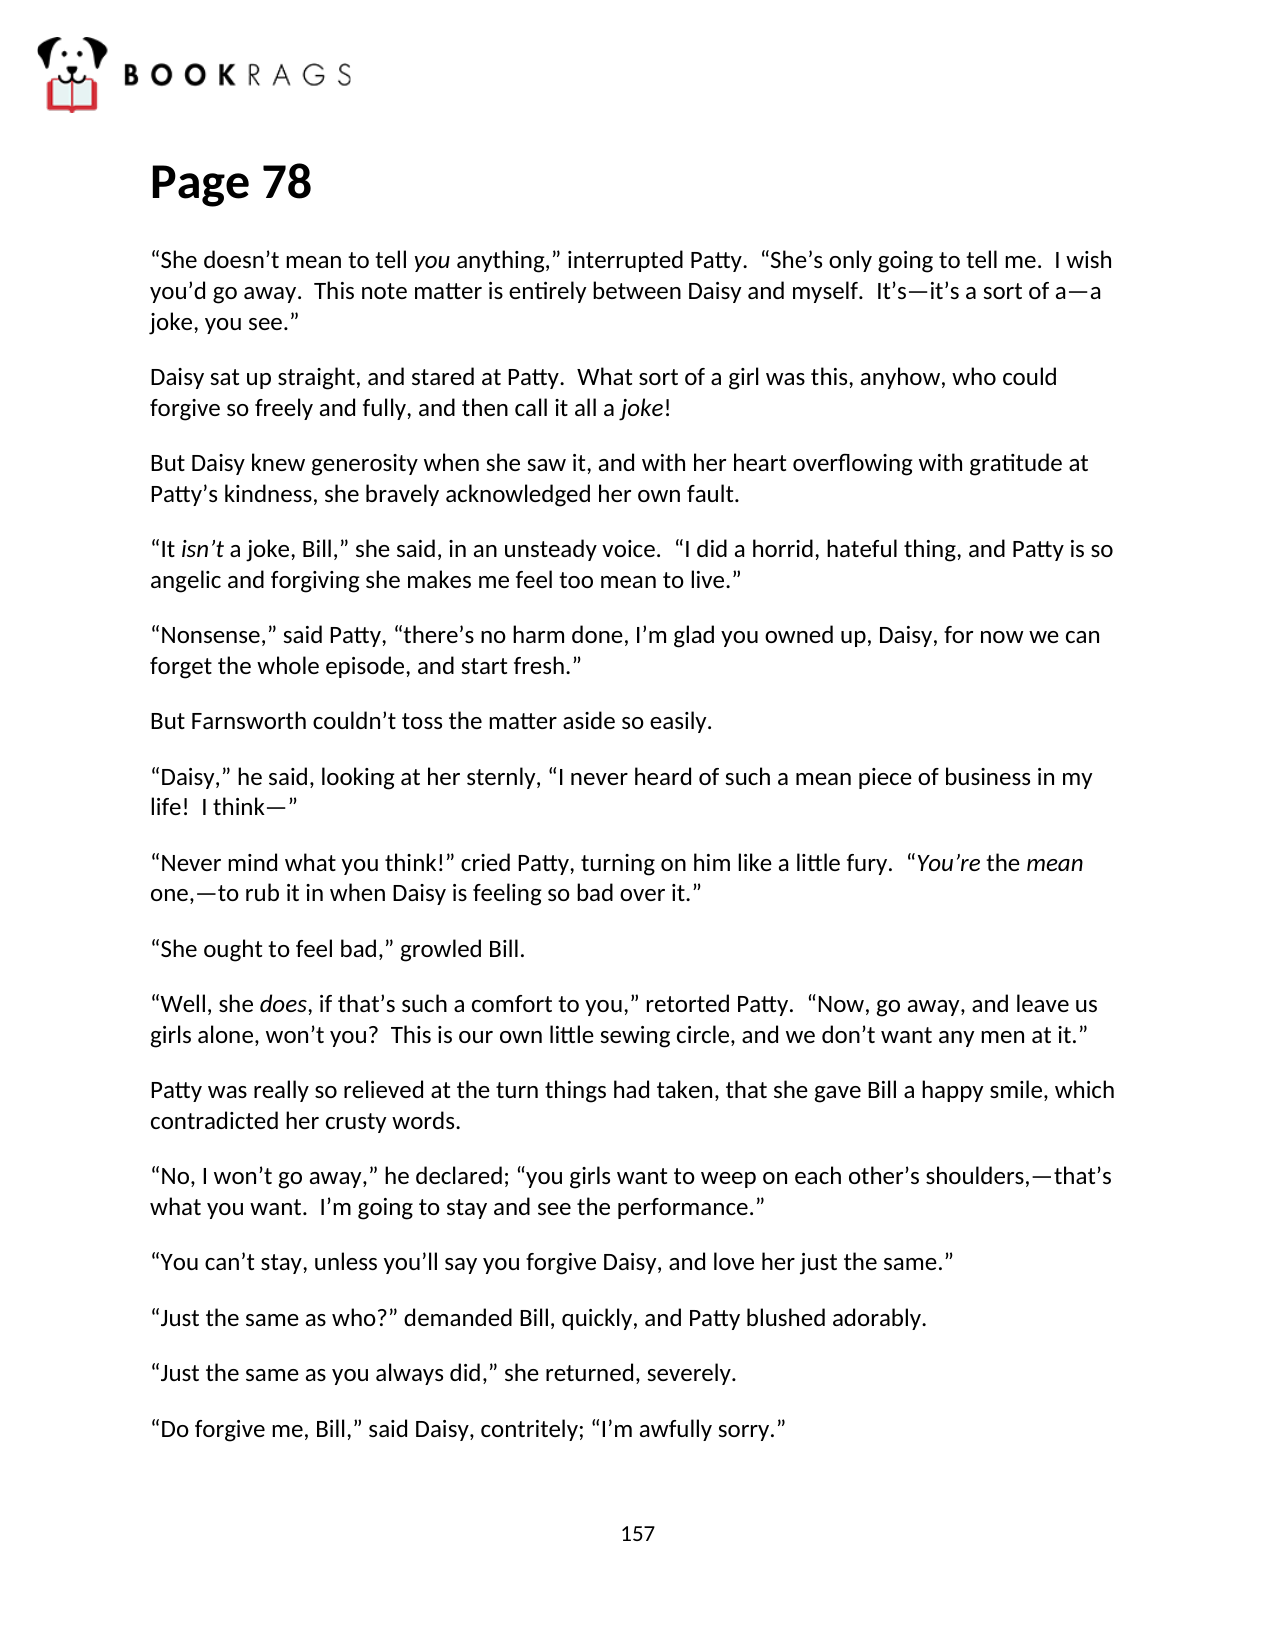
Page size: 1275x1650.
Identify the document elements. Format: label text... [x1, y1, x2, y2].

text “Well, she does, if that’s such a comfort to you,” retorted Patty. “Now, go away, and leave us girls alone, won’t you? This is our own little sewing circle, and we don’t want any men at it.” [150, 988, 1125, 1049]
text “It isn’t a joke, Bill,” she said, in an unsteady voice. “I did a horrid, hateful thing, and Patty is so angelic and forgiving she makes me feel too mean to live.” [150, 533, 1125, 594]
text “Daisy,” he said, looking at her sternly, “I never heard of such a mean piece of business in my life! I think—­” [150, 761, 1125, 822]
text “Just the same as you always did,” she returned, severely. [150, 1358, 1125, 1388]
text “Just the same as who?” demanded Bill, quickly, and Patty blushed adorably. [150, 1302, 1125, 1333]
text “No, I won’t go away,” he declared; “you girls want to weep on each other’s shoulders,—­that’s what you want. I’m going to stay and see the performance.” [150, 1161, 1125, 1222]
text “Never mind what you think!” cried Patty, turning on him like a little fury. “You’re the mean one,—­to rub it in when Daisy is feeling so bad over it.” [150, 847, 1125, 908]
text But Farnsworth couldn’t toss the matter aside so easily. [150, 705, 1125, 736]
text But Daisy knew generosity when she saw it, and with her heart overflowing with gratitude at Patty’s kindness, she bravely acknowledged her own fault. [150, 447, 1125, 508]
text “You can’t stay, unless you’ll say you forgive Daisy, and love her just the same.” [150, 1247, 1125, 1277]
picture [37, 37, 351, 113]
text Page 78 [150, 150, 1125, 211]
text “Nonsense,” said Patty, “there’s no harm done, I’m glad you owned up, Daisy, for now we can forget the whole episode, and start fresh.” [150, 619, 1125, 680]
text Patty was really so relieved at the turn things had taken, that she gave Bill a happy smile, which contradicted her crusty words. [150, 1074, 1125, 1136]
text “She doesn’t mean to tell you anything,” interrupted Patty. “She’s only going to tell me. I wish you’d go away. This note matter is entirely between Daisy and myself. It’s—­it’s a sort of a—­a joke, you see.” [150, 244, 1125, 336]
text Daisy sat up straight, and stared at Patty. What sort of a girl was this, anyhow, who could forgive so freely and fully, and then call it all a joke! [150, 361, 1125, 422]
text “Do forgive me, Bill,” said Daisy, contritely; “I’m awfully sorry.” [150, 1413, 1125, 1444]
text “She ought to feel bad,” growled Bill. [150, 933, 1125, 963]
